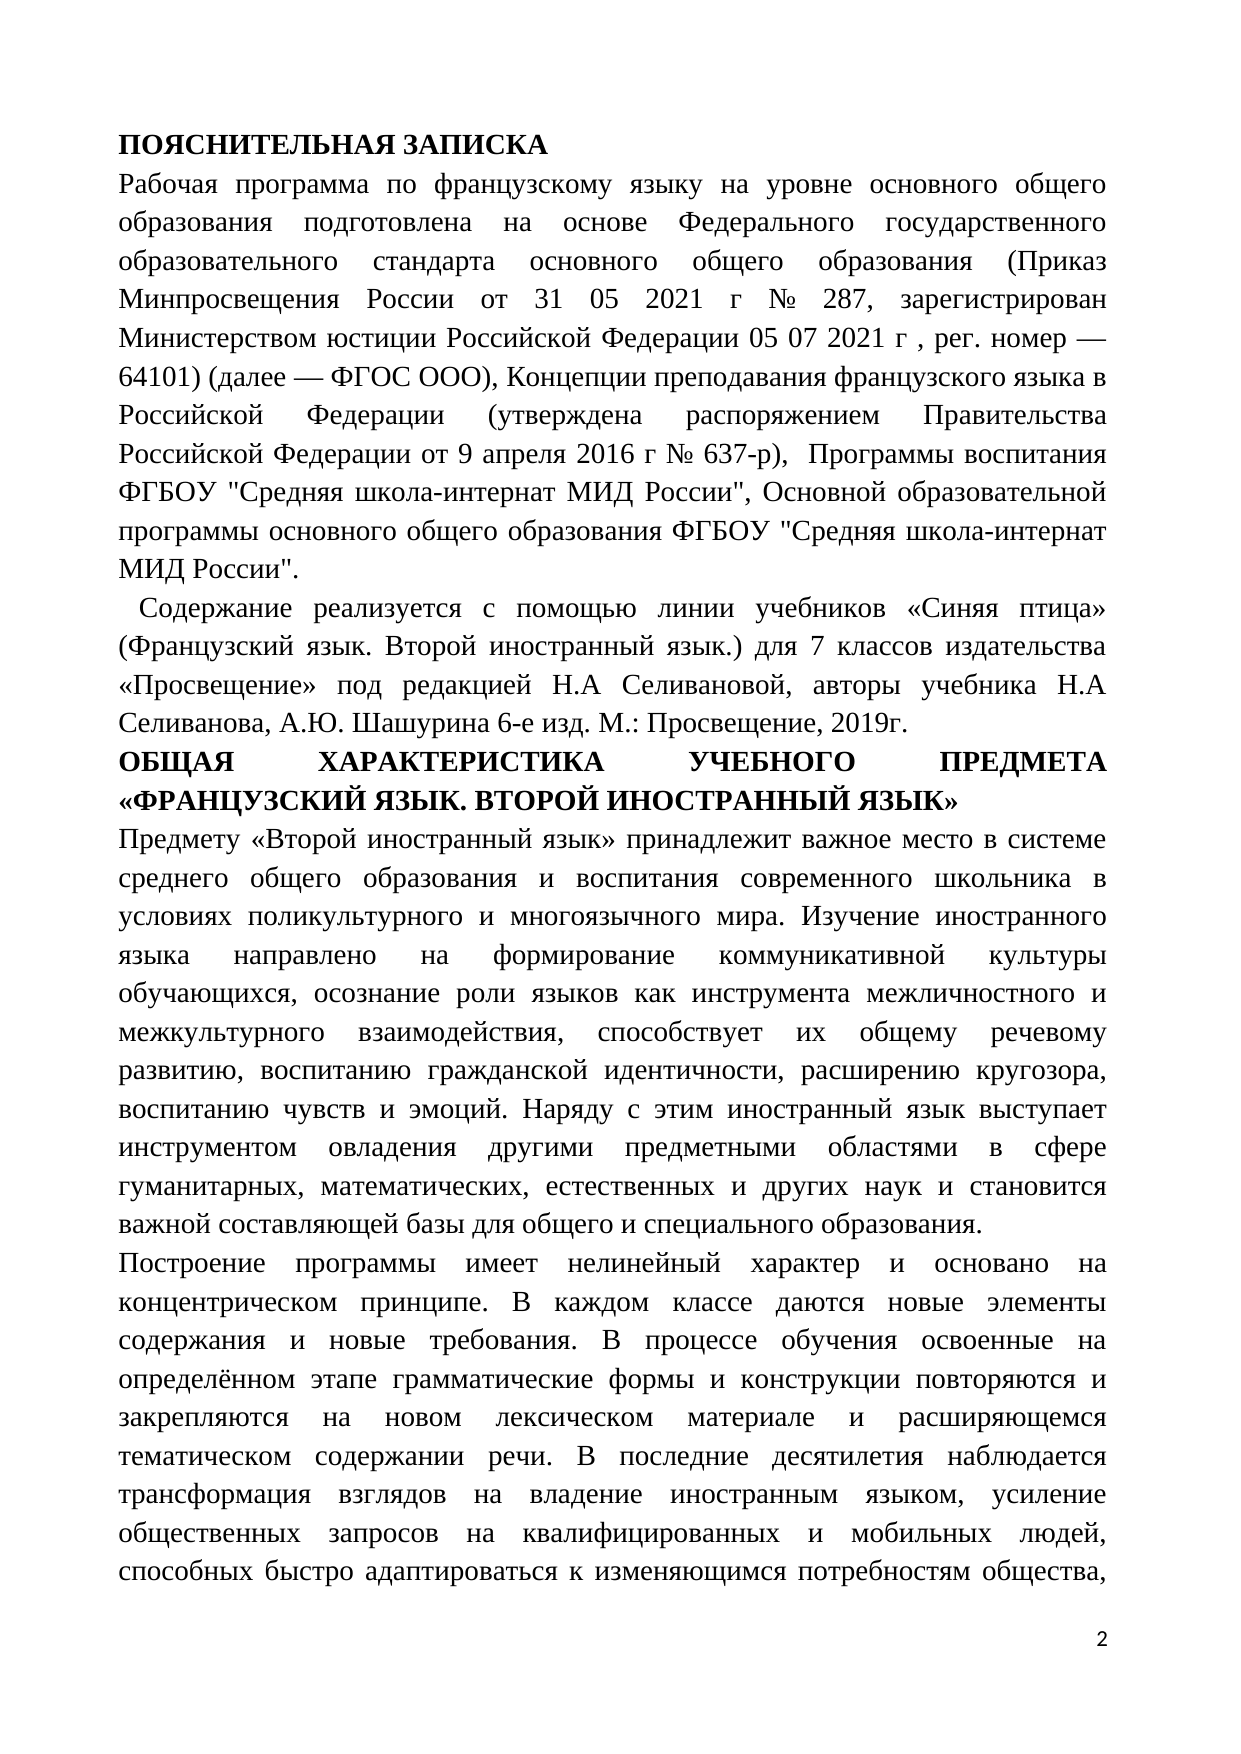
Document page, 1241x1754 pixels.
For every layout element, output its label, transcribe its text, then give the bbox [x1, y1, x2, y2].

text ОБЩАЯ ХАРАКТЕРИСТИКА УЧЕБНОГО ПРЕДМЕТА «ФРАНЦУЗСКИЙ ЯЗЫК. ВТОРОЙ ИНОСТРАННЫЙ ЯЗЫК» [118, 744, 1107, 816]
text Рабочая программа по французскому языку на уровне основного общего образования подготовлена на основе Федерального государственного образовательного стандарта основного общего образования (Приказ Минпросвещения России от 31 05 2021 г № 287, зарегистрирован Министерством юстиции Российской Федерации 05 07 2021 г , рег. номер — 64101) (далее — ФГОС ООО), Концепции преподавания французского языка в Российской Федерации (утверждена распоряжением Правительства Российской Федерации от 9 апреля 2016 г № 637-р), Программы воспитания ФГБОУ "Средняя школа-интернат МИД России", Основной образовательной программы основного общего образования ФГБОУ "Средняя школа-интернат МИД России". [118, 166, 1107, 585]
text ПОЯСНИТЕЛЬНАЯ ЗАПИСКА [118, 127, 1107, 161]
text Содержание реализуется с помощью линии учебников «Синяя птица» (Французский язык. Второй иностранный язык.) для 7 классов издательства «Просвещение» под редакцией Н.А Селивановой, авторы учебника Н.А Селиванова, А.Ю. Шашурина 6-е изд. М.: Просвещение, 2019г. [118, 590, 1107, 739]
text Предмету «Второй иностранный язык» принадлежит важное место в системе среднего общего образования и воспитания современного школьника в условиях поликультурного и многоязычного мира. Изучение иностранного языка направлено на формирование коммуникативной культуры обучающихся, осознание роли языков как инструмента межличностного и межкультурного взаимодействия, способствует их общему речевому развитию, воспитанию гражданской идентичности, расширению кругозора, воспитанию чувств и эмоций. Наряду с этим иностранный язык выступает инструментом овладения другими предметными областями в сфере гуманитарных, математических, естественных и других наук и становится важной составляющей базы для общего и специального образования. [118, 821, 1107, 1240]
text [118, 1245, 1107, 1587]
